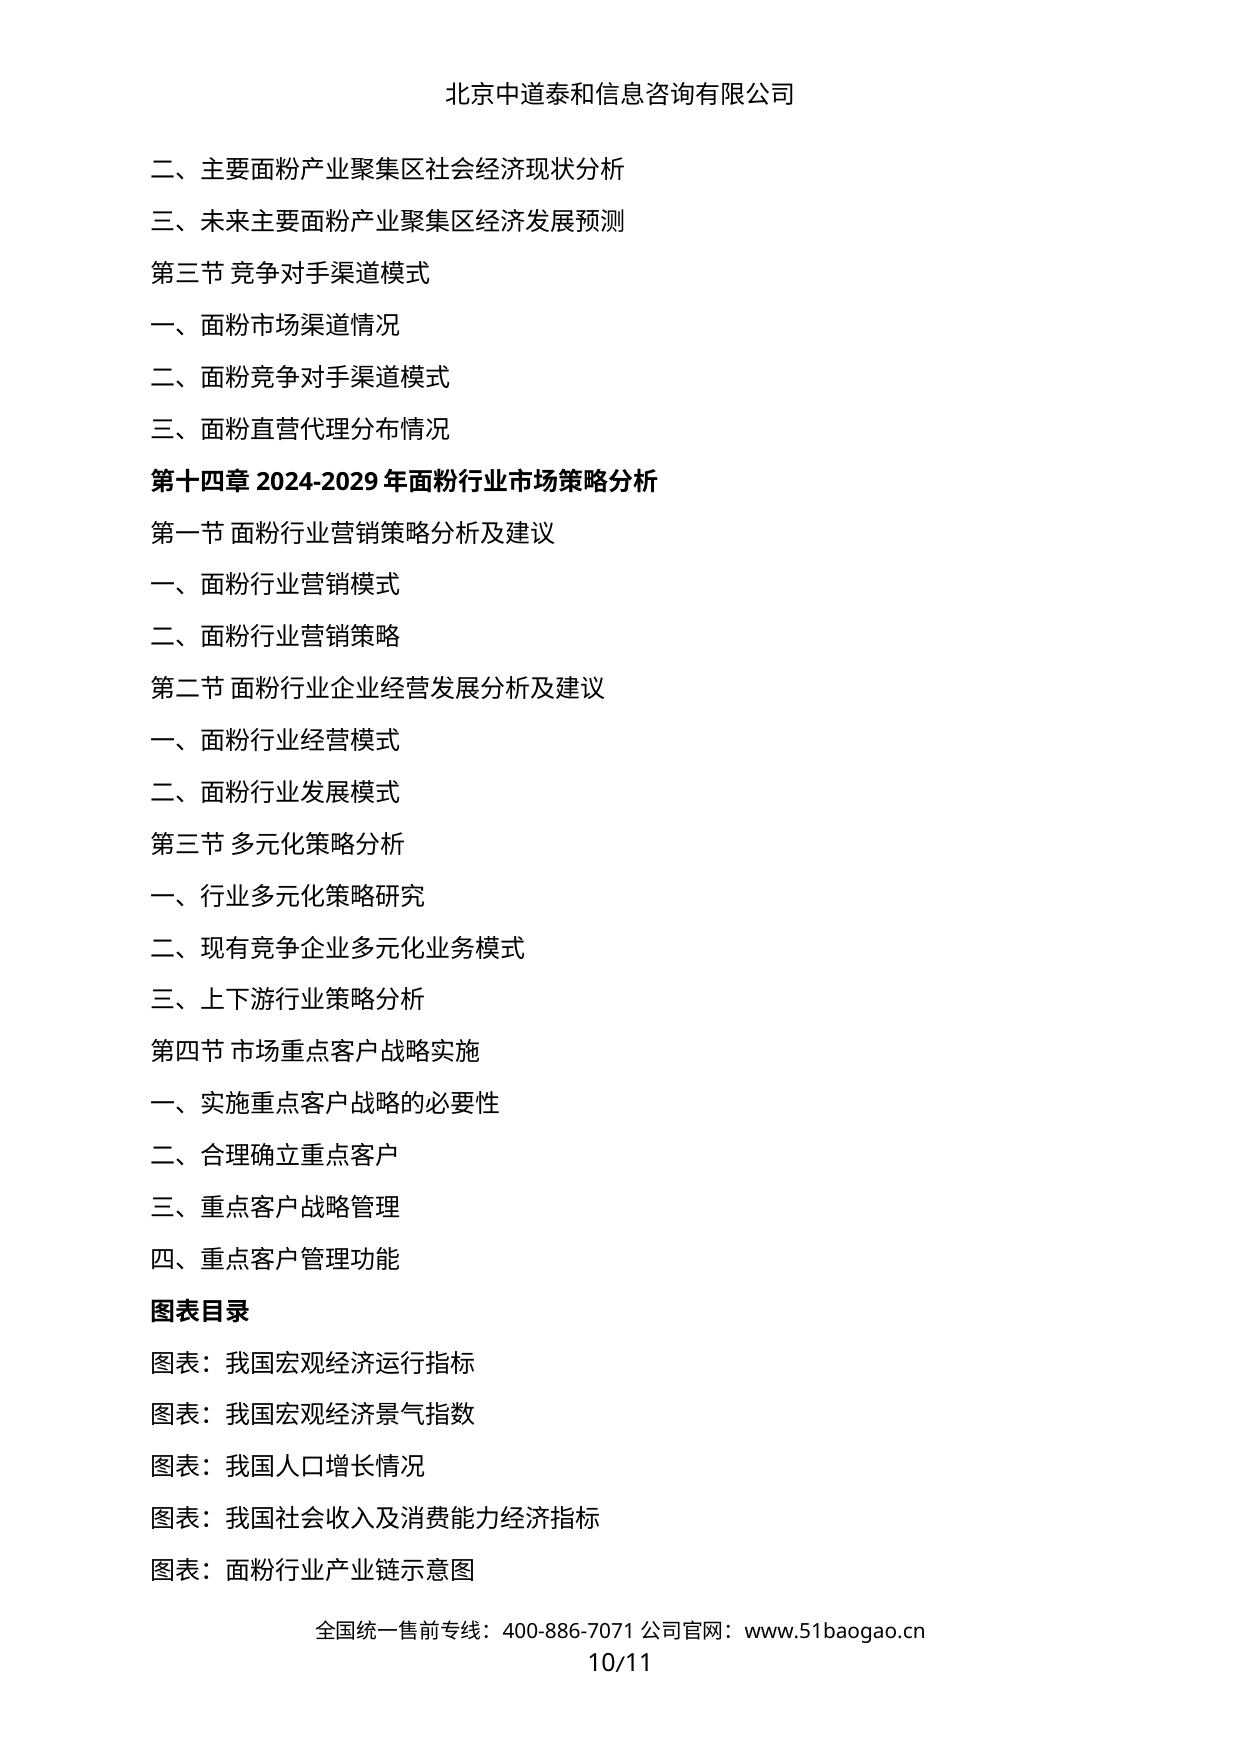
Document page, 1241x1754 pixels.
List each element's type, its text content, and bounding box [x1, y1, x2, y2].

text 一、面粉行业营销模式 [150, 565, 1090, 601]
text 二、面粉竞争对手渠道模式 [150, 357, 1090, 394]
text 二、面粉行业营销策略 [150, 617, 1090, 653]
text 图表：我国社会收入及消费能力经济指标 [150, 1499, 1090, 1535]
text 第二节 面粉行业企业经营发展分析及建议 [150, 669, 1090, 705]
text 图表目录 [150, 1291, 1090, 1327]
text 图表：面粉行业产业链示意图 [150, 1551, 1090, 1587]
text 一、实施重点客户战略的必要性 [150, 1084, 1090, 1120]
text 二、现有竞争企业多元化业务模式 [150, 928, 1090, 964]
text 四、重点客户管理功能 [150, 1239, 1090, 1276]
text 第十四章 2024-2029年面粉行业市场策略分析 [150, 461, 1090, 497]
text 二、面粉行业发展模式 [150, 772, 1090, 809]
text 第三节 竞争对手渠道模式 [150, 254, 1090, 290]
text 二、合理确立重点客户 [150, 1136, 1090, 1172]
text 三、面粉直营代理分布情况 [150, 409, 1090, 446]
text 三、上下游行业策略分析 [150, 980, 1090, 1016]
text 一、行业多元化策略研究 [150, 876, 1090, 912]
text 第一节 面粉行业营销策略分析及建议 [150, 513, 1090, 549]
text 第四节 市场重点客户战略实施 [150, 1032, 1090, 1068]
text 一、面粉行业经营模式 [150, 721, 1090, 757]
text 三、未来主要面粉产业聚集区经济发展预测 [150, 202, 1090, 238]
text 一、面粉市场渠道情况 [150, 306, 1090, 342]
text 二、主要面粉产业聚集区社会经济现状分析 [150, 150, 1090, 186]
text 第三节 多元化策略分析 [150, 824, 1090, 861]
text 图表：我国宏观经济运行指标 [150, 1343, 1090, 1379]
text 三、重点客户战略管理 [150, 1187, 1090, 1224]
text 图表：我国宏观经济景气指数 [150, 1395, 1090, 1431]
text 图表：我国人口增长情况 [150, 1447, 1090, 1483]
